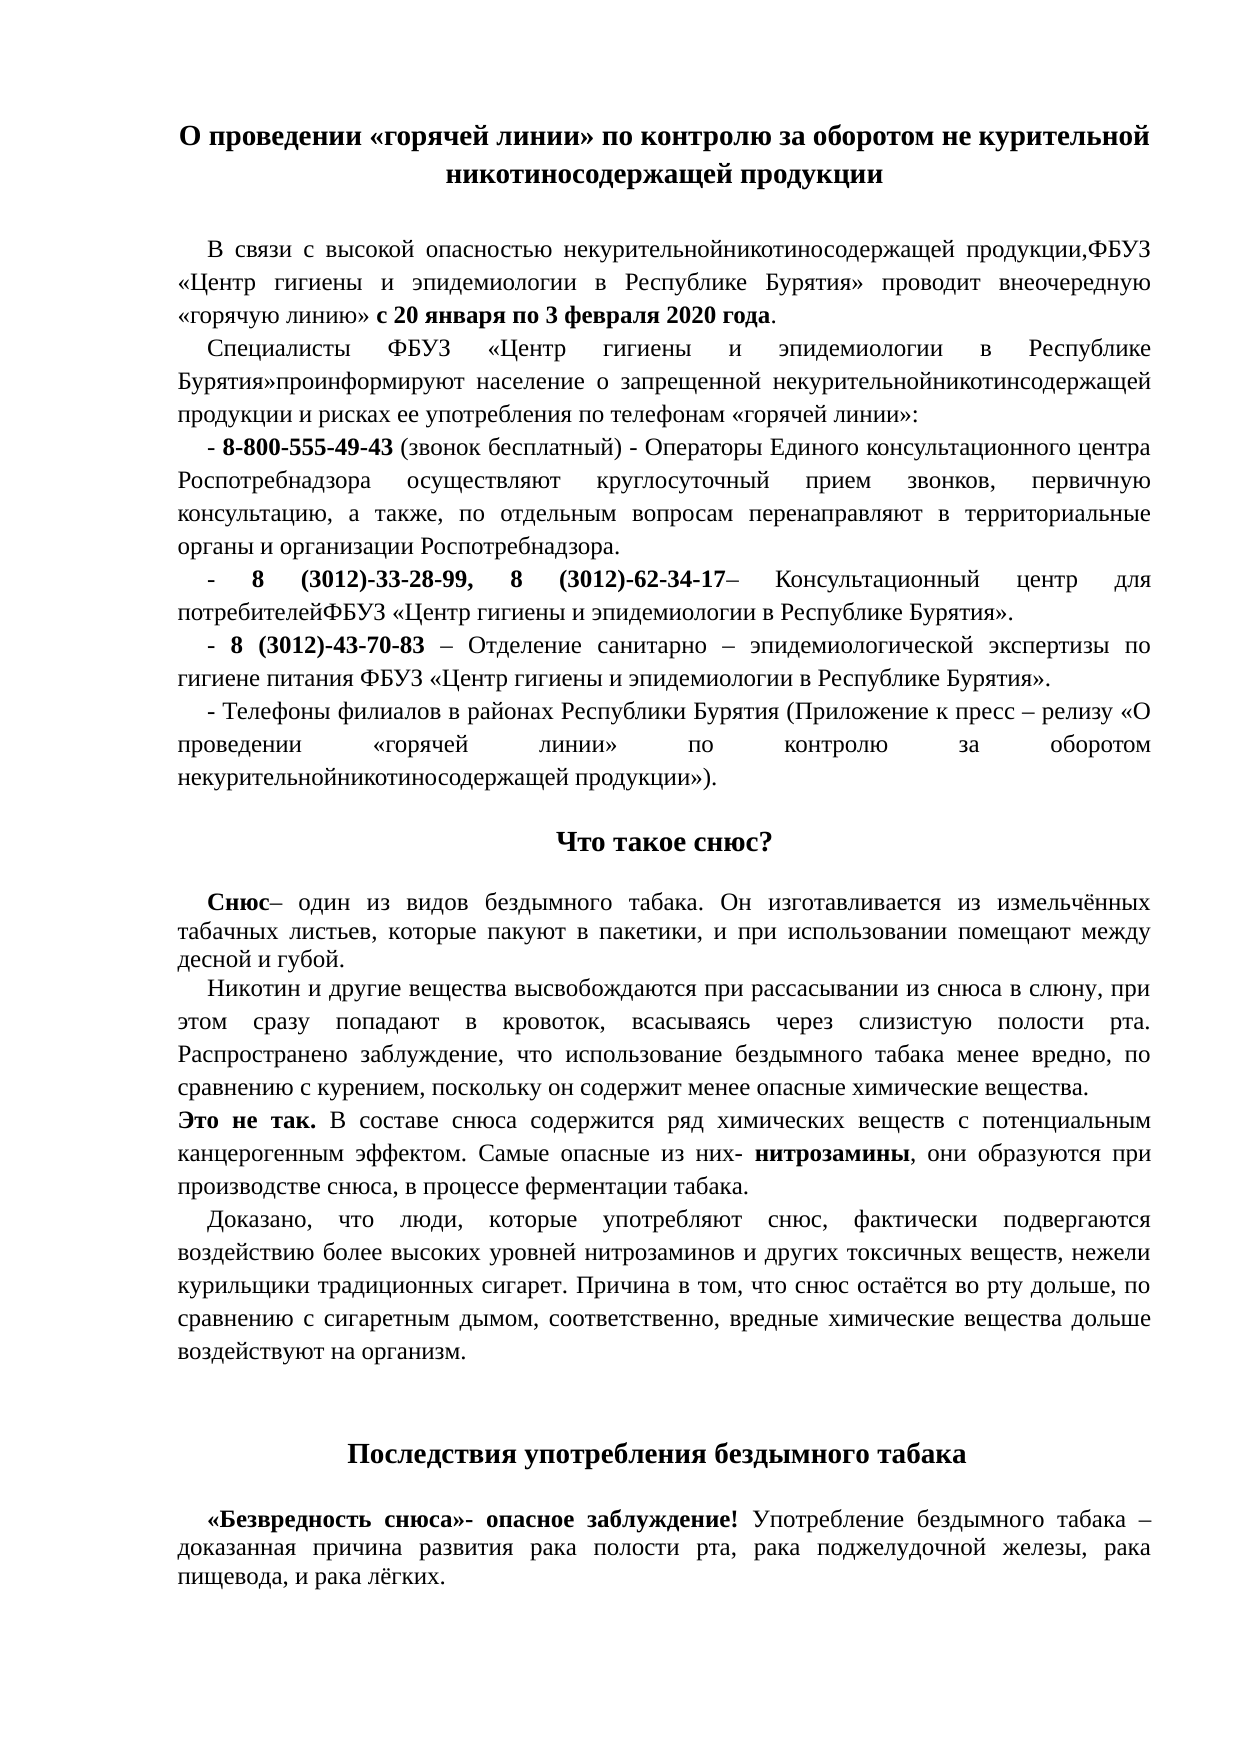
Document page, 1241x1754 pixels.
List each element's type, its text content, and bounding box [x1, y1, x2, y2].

text «Безвредность снюса»- опасное заблуждение! Употребление бездымного табака – доказанная причина развития рака полости рта, рака поджелудочной железы, рака пищевода, и рака лёгких. [177, 1504, 1152, 1590]
text Снюс– один из видов бездымного табака. Он изготавливается из измельчённых табачных листьев, которые пакуют в пакетики, и при использовании помещают между десной и губой. [177, 887, 1152, 973]
text Специалисты ФБУЗ «Центр гигиены и эпидемиологии в Республике Бурятия»проинформируют население о запрещенной некурительнойникотинсодержащей продукции и рисках ее употребления по телефонам «горячей линии»: [177, 333, 1152, 428]
text - 8 (3012)-43-70-83 – Отделение санитарно – эпидемиологической экспертизы по гигиене питания ФБУЗ «Центр гигиены и эпидемиологии в Республике Бурятия». [177, 630, 1152, 692]
text Последствия употребления бездымного табака [162, 1437, 1152, 1470]
text Это не так. В составе снюса содержится ряд химических веществ с потенциальным канцерогенным эффектом. Самые опасные из них- нитрозамины, они образуются при производстве снюса, в процессе ферментации табака. [177, 1105, 1152, 1200]
text - 8 (3012)-33-28-99, 8 (3012)-62-34-17– Консультационный центр для потребителейФБУЗ «Центр гигиены и эпидемиологии в Республике Бурятия». [177, 564, 1152, 626]
text Никотин и другие вещества высвобождаются при рассасывании из снюса в слюну, при этом сразу попадают в кровоток, всасываясь через слизистую полости рта. Распространено заблуждение, что использование бездымного табака менее вредно, по сравнению с курением, поскольку он содержит менее опасные химические вещества. [177, 973, 1152, 1101]
text - Телефоны филиалов в районах Республики Бурятия (Приложение к пресс – релизу «О проведении «горячей линии» по контролю за оборотом некурительнойникотиносодержащей продукции»). [177, 696, 1152, 791]
text - 8-800-555-49-43 (звонок бесплатный) - Операторы Единого консультационного центра Роспотребнадзора осуществляют круглосуточный прием звонков, первичную консультацию, а также, по отдельным вопросам перенаправляют в территориальные органы и организации Роспотребнадзора. [177, 432, 1152, 560]
text Доказано, что люди, которые употребляют снюс, фактически подвергаются воздействию более высоких уровней нитрозаминов и других токсичных веществ, нежели курильщики традиционных сигарет. Причина в том, что снюс остаётся во рту дольше, по сравнению с сигаретным дымом, соответственно, вредные химические вещества дольше воздействуют на организм. [177, 1204, 1152, 1365]
text В связи с высокой опасностью некурительнойникотиносодержащей продукции,ФБУЗ «Центр гигиены и эпидемиологии в Республике Бурятия» проводит внеочередную «горячую линию» с 20 января по 3 февраля 2020 года. [177, 234, 1152, 328]
text Что такое снюс? [177, 824, 1152, 858]
text О проведении «горячей линии» по контролю за оборотом не курительной никотиносодержащей продукции [177, 118, 1152, 190]
